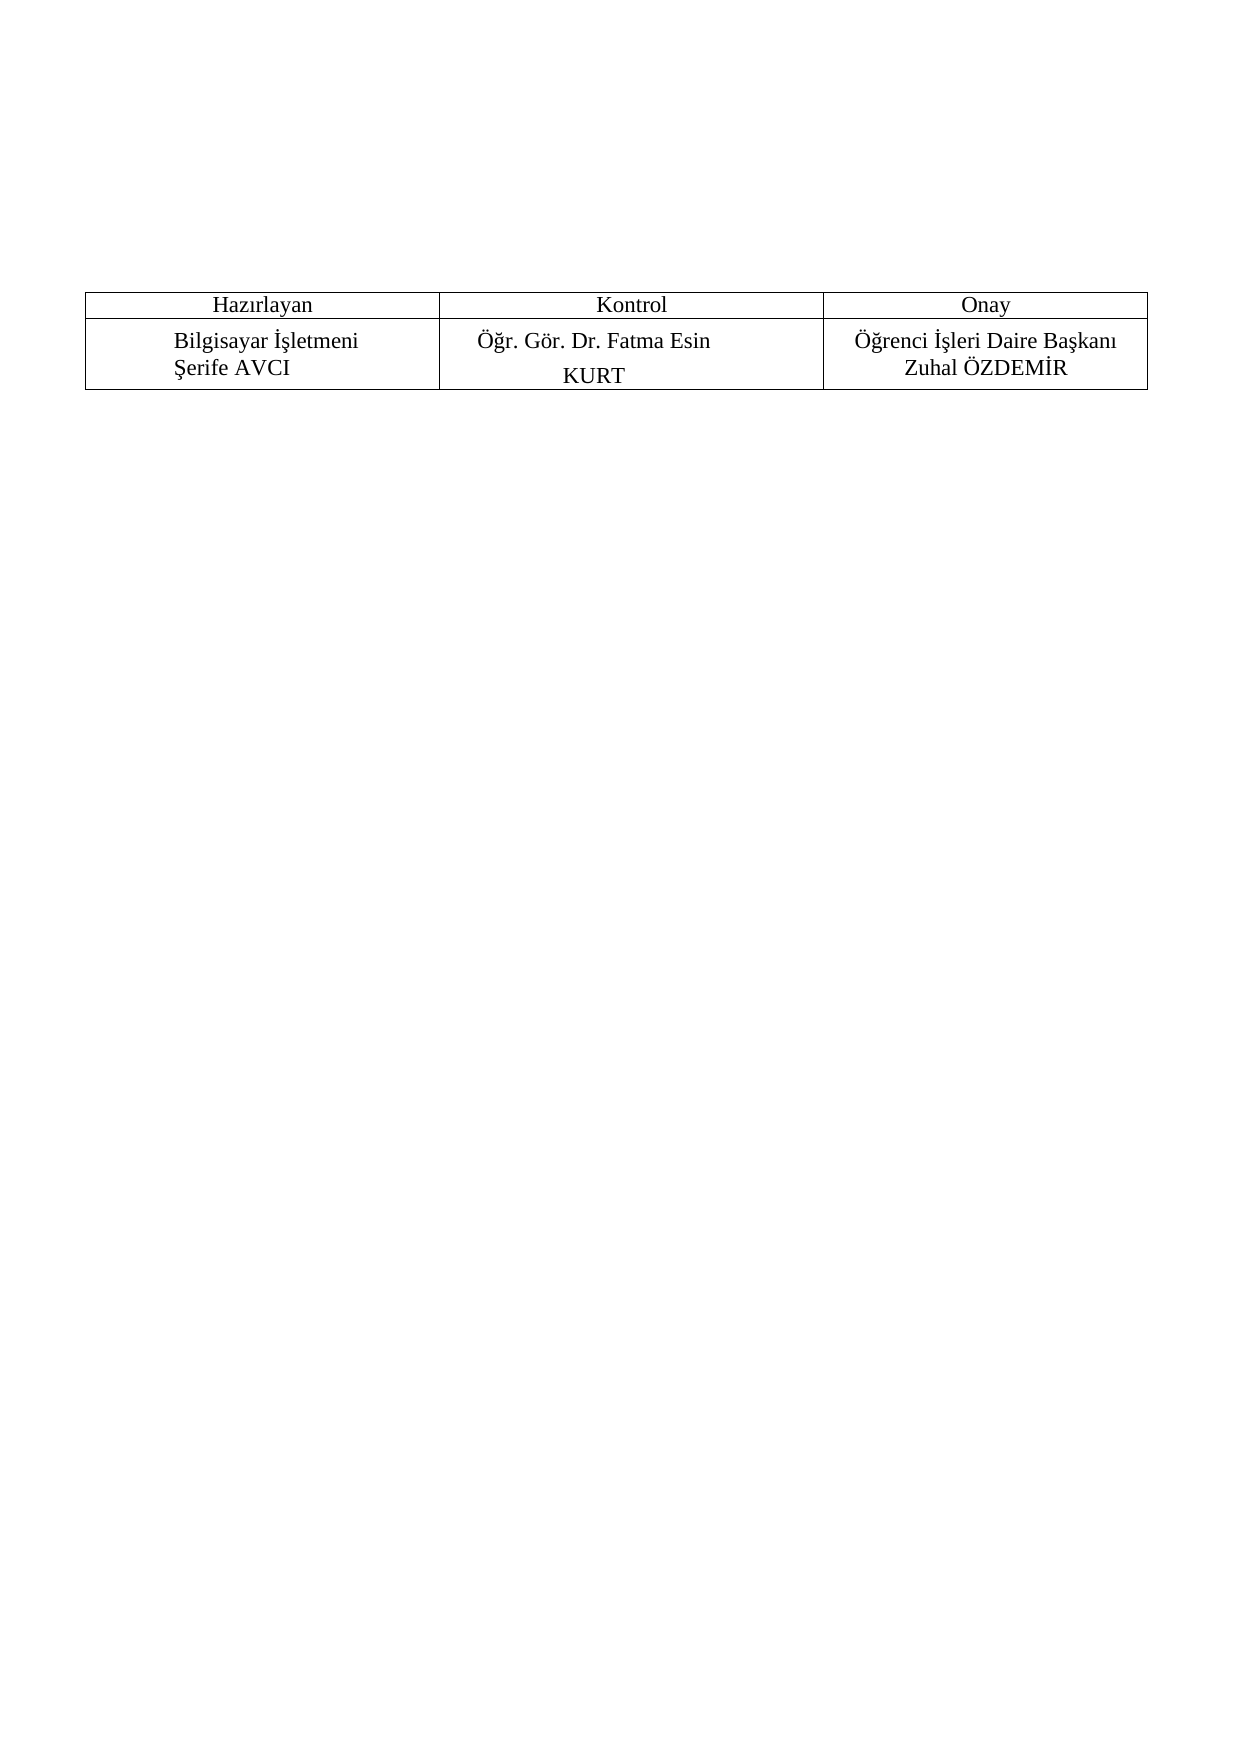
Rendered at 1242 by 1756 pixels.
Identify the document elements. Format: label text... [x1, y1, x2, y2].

table_cell Öğrenci İşleri Daire Başkanı Zuhal ÖZDEMİR [824, 319, 1147, 389]
table_header Onay [824, 293, 1147, 318]
table_cell Öğr. Gör. Dr. Fatma Esin KURT [440, 319, 823, 389]
table_header Hazırlayan [86, 293, 439, 318]
table_cell Bilgisayar İşletmeni Şerife AVCI [86, 319, 439, 389]
table_header Kontrol [440, 293, 823, 318]
